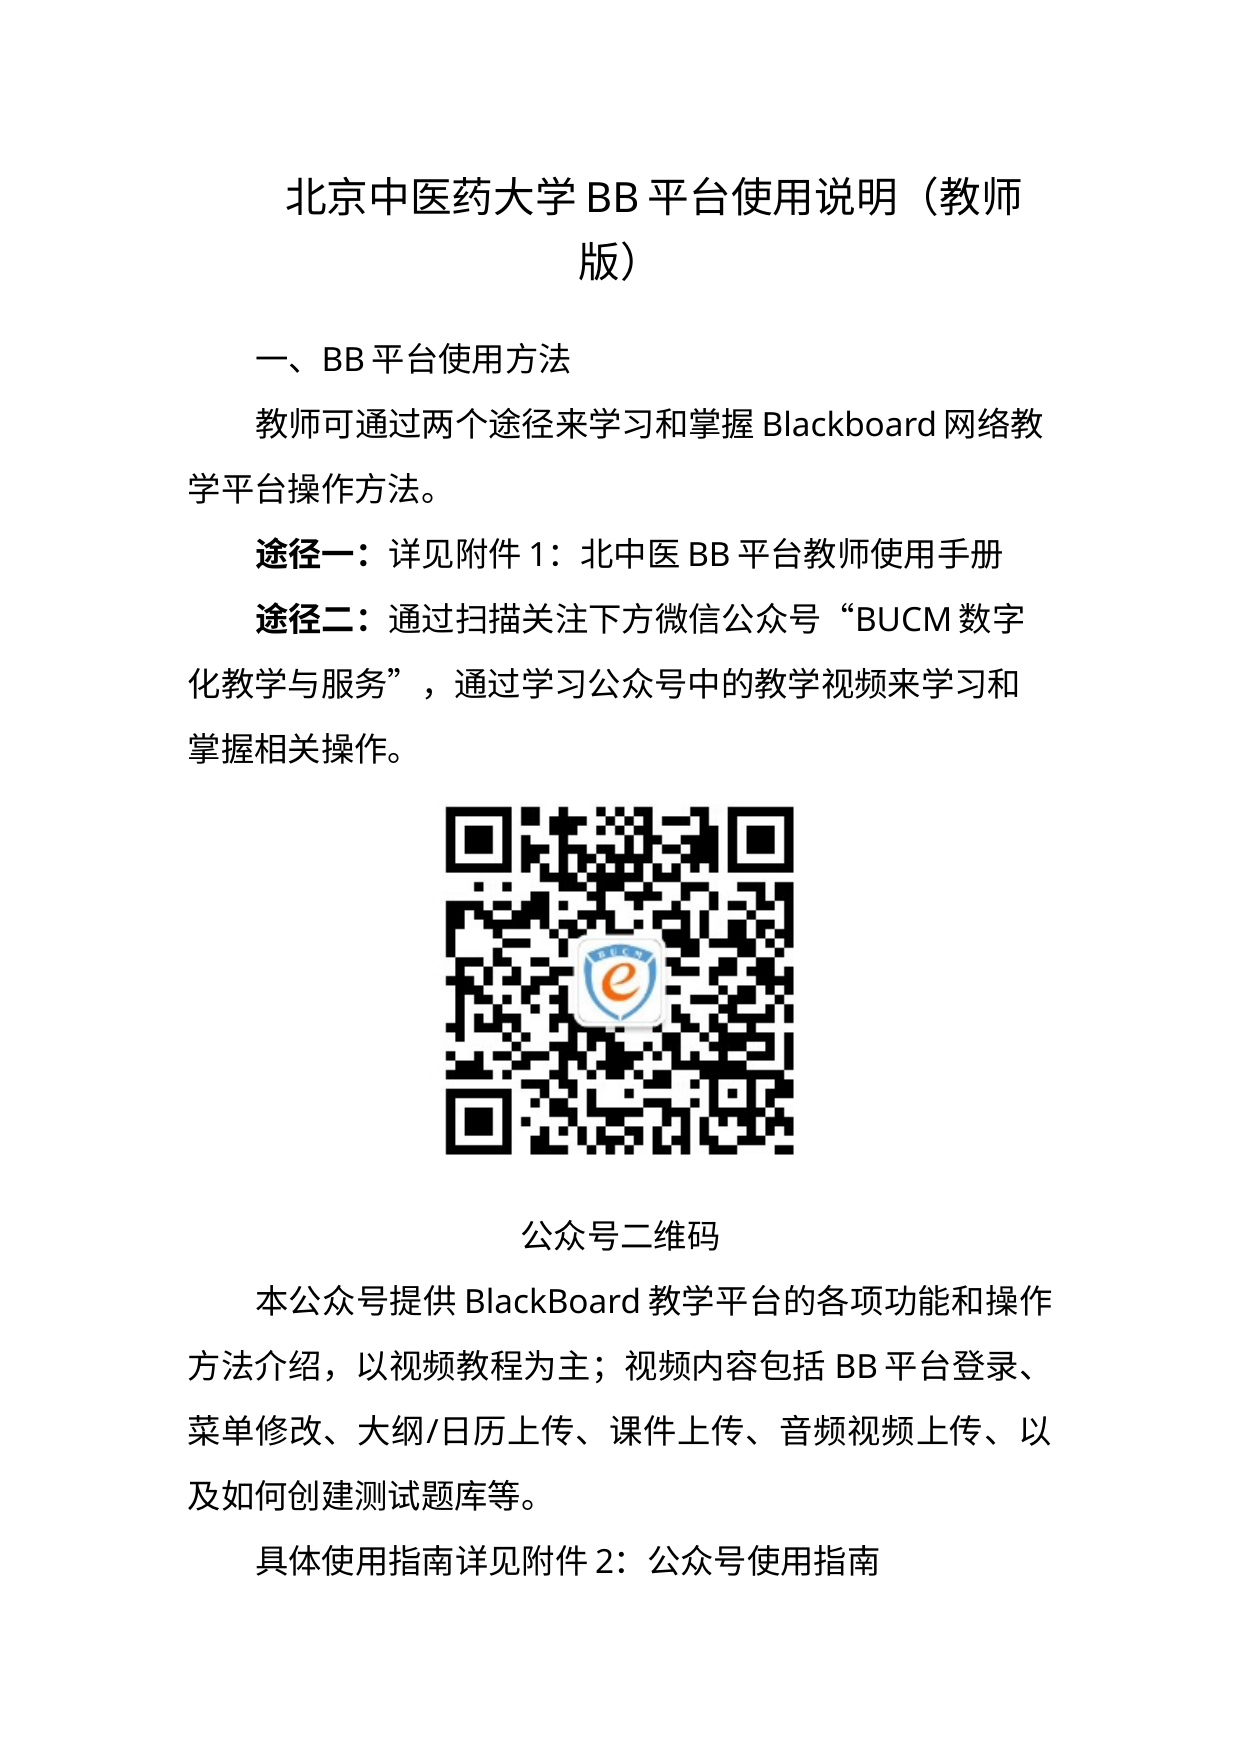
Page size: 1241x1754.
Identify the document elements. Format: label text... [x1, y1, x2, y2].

text 本公众号提供BlackBoard教学平台的各项功能和操作方法介绍，以视频教程为主；视频内容包括BB平台登录、菜单修改、大纲/日历上传、课件上传、音频视频上传、以及如何创建测试题库等。 [187, 1267, 1053, 1527]
text 公众号二维码 [187, 1202, 1053, 1267]
text 北京中医药大学BB平台使用说明（教师版） [187, 162, 1053, 292]
text 一、BB平台使用方法 [187, 324, 1053, 389]
picture [418, 779, 822, 1183]
text 途径二：通过扫描关注下方微信公众号“BUCM数字化教学与服务”，通过学习公众号中的教学视频来学习和掌握相关操作。 [187, 584, 1053, 779]
text 教师可通过两个途径来学习和掌握Blackboard网络教学平台操作方法。 [187, 389, 1053, 519]
text 具体使用指南详见附件2：公众号使用指南 [187, 1527, 1053, 1592]
text 途径一：详见附件1：北中医BB平台教师使用手册 [187, 519, 1053, 584]
